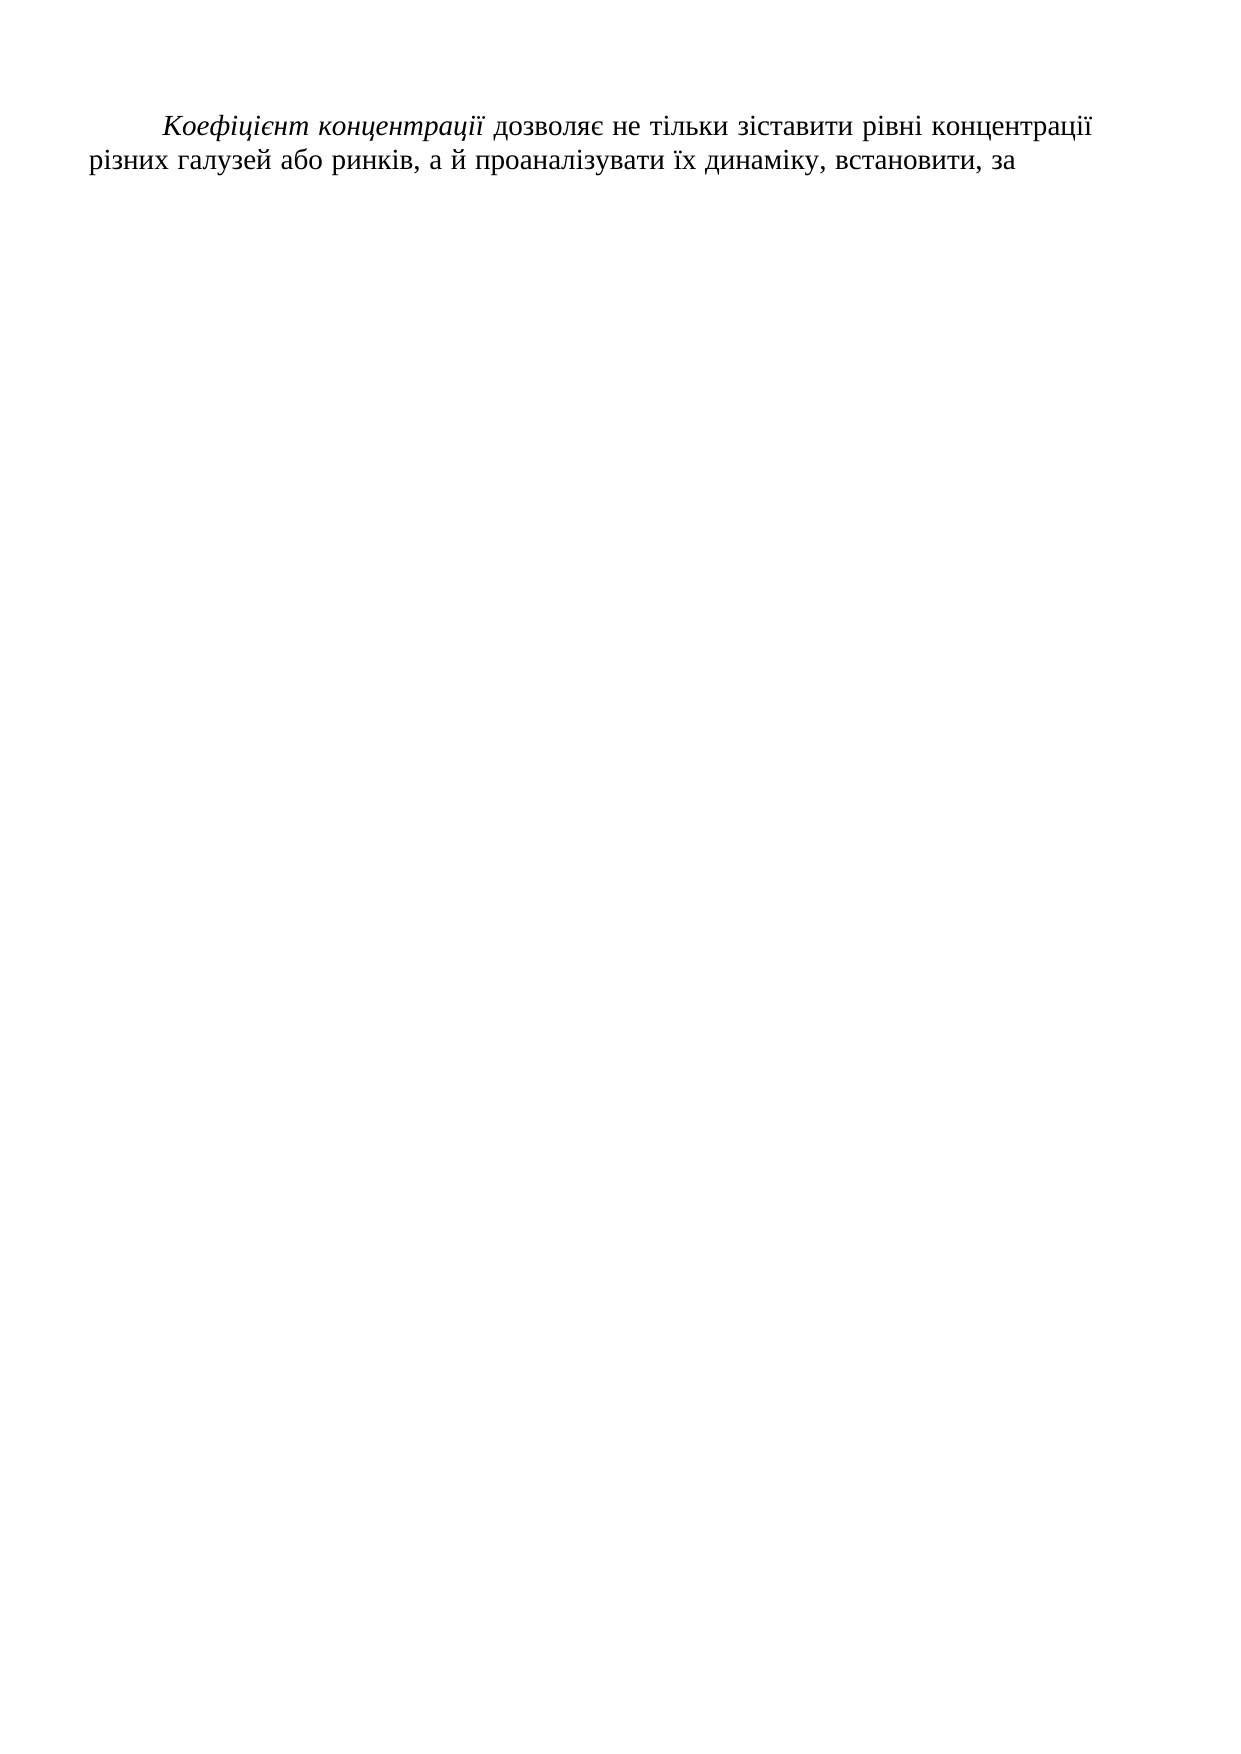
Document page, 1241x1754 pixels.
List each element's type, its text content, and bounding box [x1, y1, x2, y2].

text Коефіцієнт концентрації дозволяє не тільки зіставити рівні концентрації різних галузей або ринків, а й проаналізувати їх динаміку, встановити, за [89, 108, 1093, 175]
